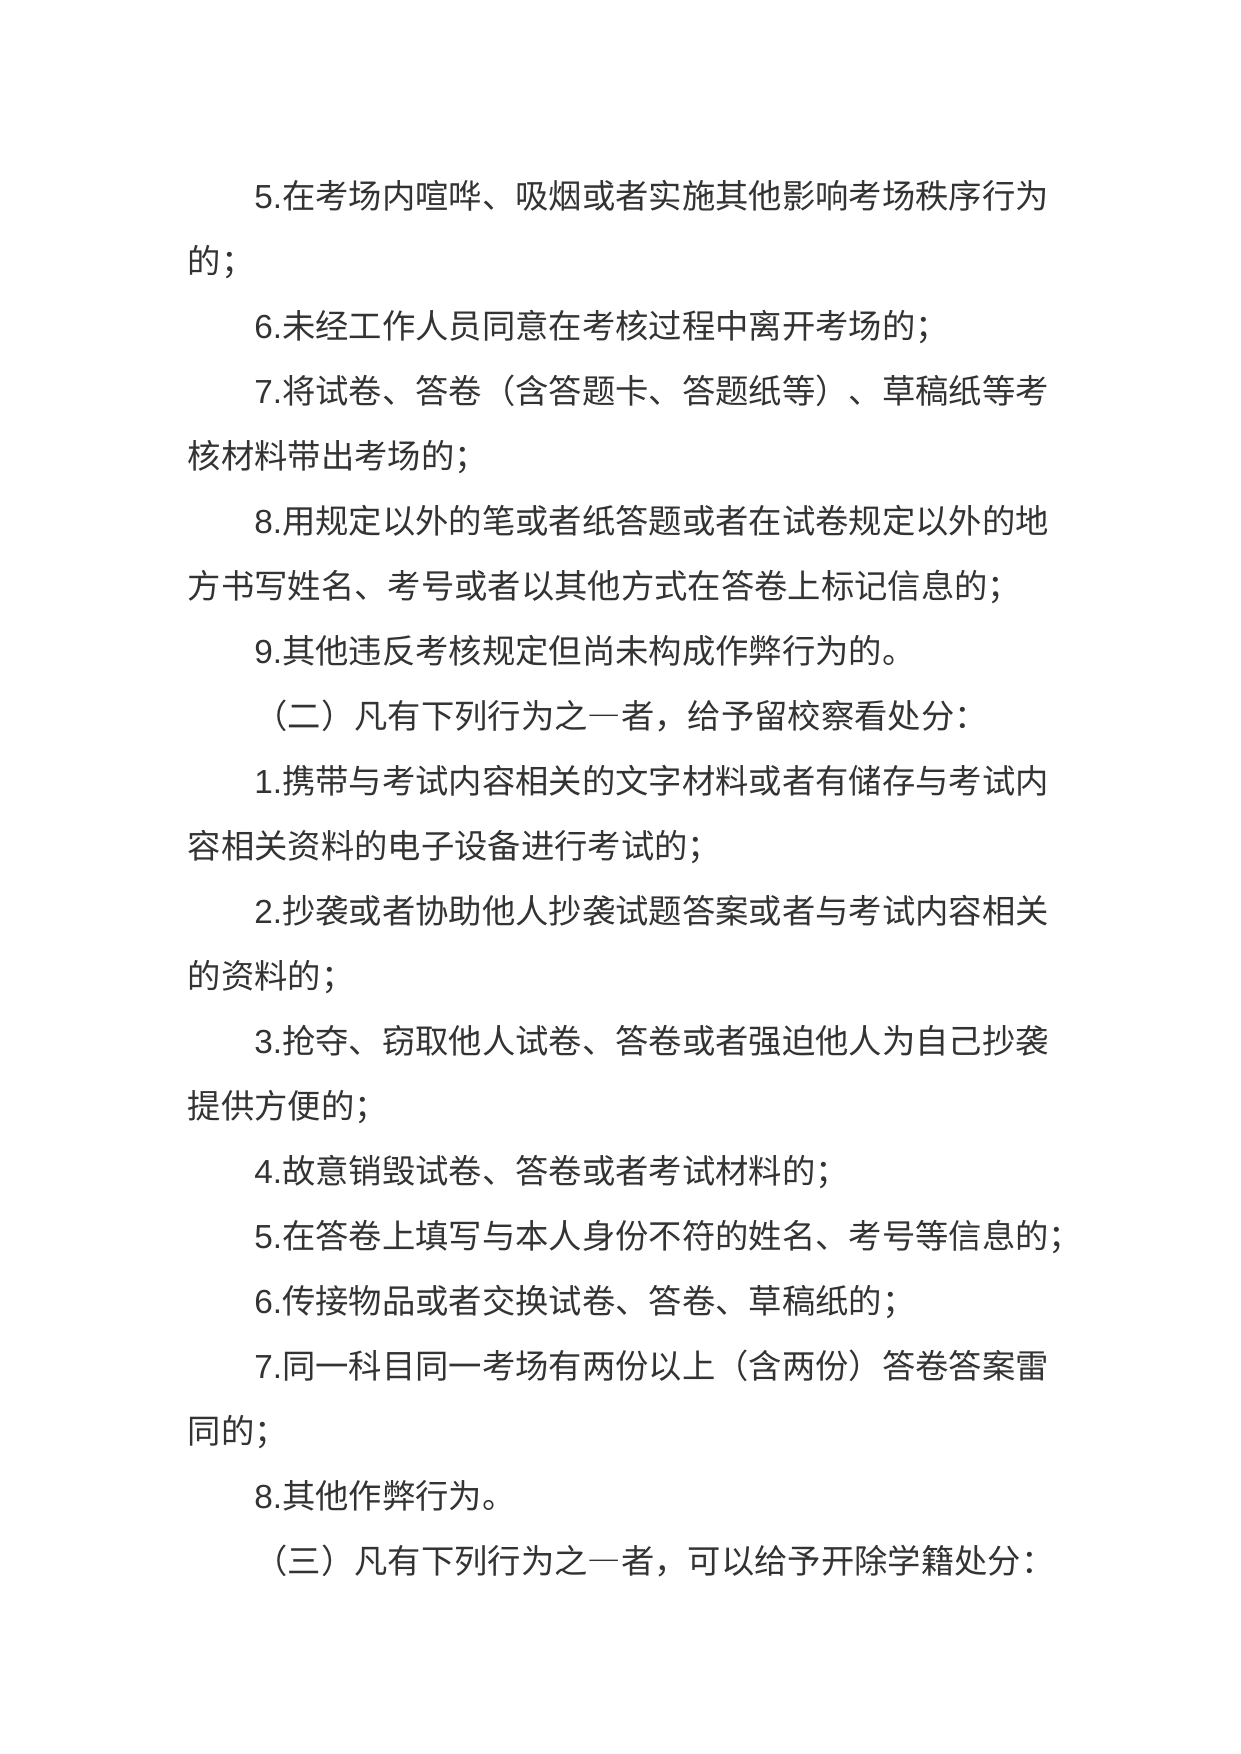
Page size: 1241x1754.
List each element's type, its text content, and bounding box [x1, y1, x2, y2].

text 8.用规定以外的笔或者纸答题或者在试卷规定以外的地方书写姓名、考号或者以其他方式在答卷上标记信息的； [187, 487, 1053, 617]
text 4.故意销毁试卷、答卷或者考试材料的； [187, 1137, 1053, 1202]
text 5.在答卷上填写与本人身份不符的姓名、考号等信息的； [187, 1202, 1053, 1267]
text （二）凡有下列行为之—者，给予留校察看处分： [187, 682, 1053, 747]
text 1.携带与考试内容相关的文字材料或者有储存与考试内容相关资料的电子设备进行考试的； [187, 747, 1053, 877]
text 2.抄袭或者协助他人抄袭试题答案或者与考试内容相关的资料的； [187, 877, 1053, 1007]
text 5.在考场内喧哗、吸烟或者实施其他影响考场秩序行为的； [187, 162, 1053, 292]
text 3.抢夺、窃取他人试卷、答卷或者强迫他人为自己抄袭提供方便的； [187, 1007, 1053, 1137]
text 6.传接物品或者交换试卷、答卷、草稿纸的； [187, 1267, 1053, 1332]
text 9.其他违反考核规定但尚未构成作弊行为的。 [187, 617, 1053, 682]
text 7.同一科目同一考场有两份以上（含两份）答卷答案雷同的； [187, 1332, 1053, 1462]
text （三）凡有下列行为之—者，可以给予开除学籍处分： [187, 1527, 1053, 1592]
text 8.其他作弊行为。 [187, 1462, 1053, 1527]
text 6.未经工作人员同意在考核过程中离开考场的； [187, 292, 1053, 357]
text 7.将试卷、答卷（含答题卡、答题纸等）、草稿纸等考核材料带出考场的； [187, 357, 1053, 487]
